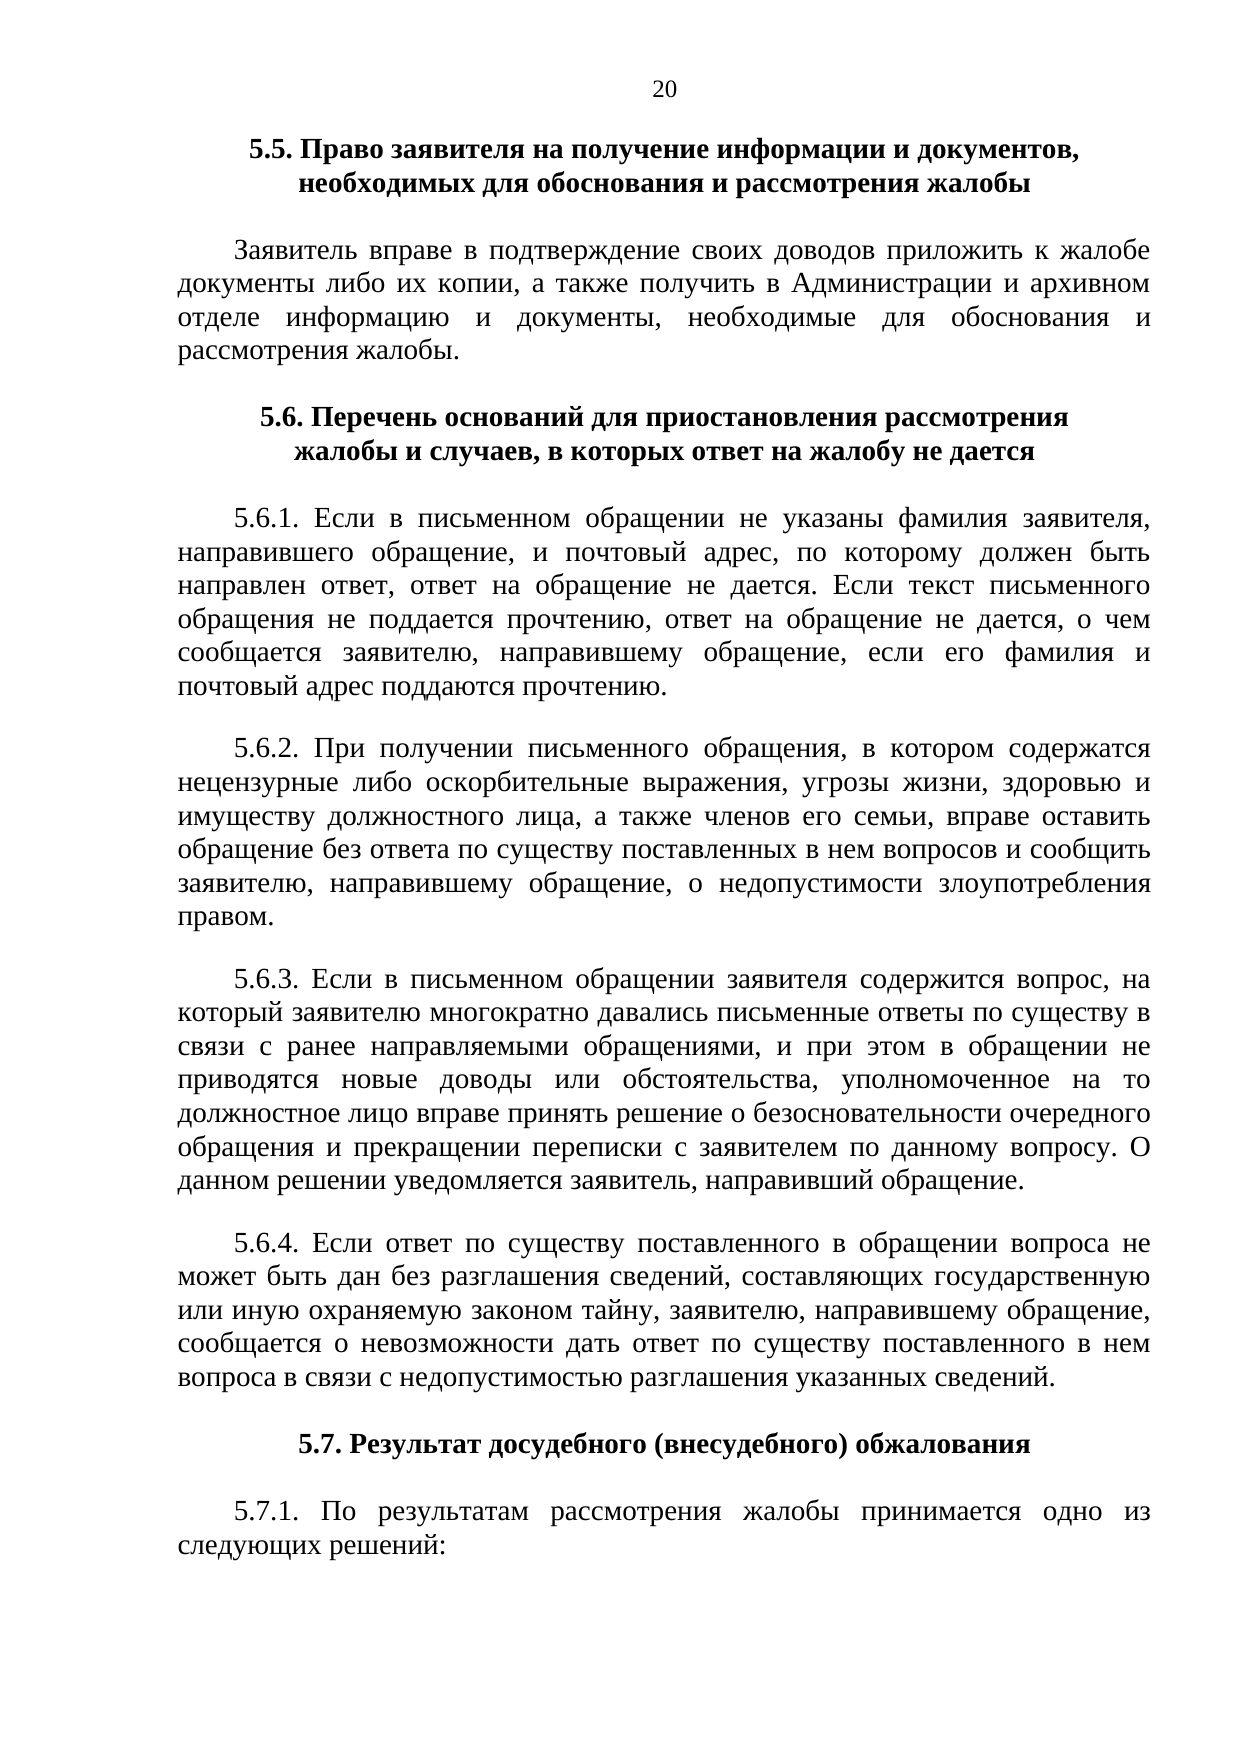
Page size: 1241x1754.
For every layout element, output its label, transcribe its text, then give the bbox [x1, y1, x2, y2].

text 5.6.1. Если в письменном обращении не указаны фамилия заявителя, направившего обращение, и почтовый адрес, по которому должен быть направлен ответ, ответ на обращение не дается. Если текст письменного обращения не поддается прочтению, ответ на обращение не дается, о чем сообщается заявителю, направившему обращение, если его фамилия и почтовый адрес поддаются прочтению. [177, 500, 1152, 701]
text 5.6.2. При получении письменного обращения, в котором содержатся нецензурные либо оскорбительные выражения, угрозы жизни, здоровью и имуществу должностного лица, а также членов его семьи, вправе оставить обращение без ответа по существу поставленных в нем вопросов и сообщить заявителю, направившему обращение, о недопустимости злоупотребления правом. [177, 731, 1152, 932]
text 5.6.4. Если ответ по существу поставленного в обращении вопроса не может быть дан без разглашения сведений, составляющих государственную или иную охраняемую законом тайну, заявителю, направившему обращение, сообщается о невозможности дать ответ по существу поставленного в нем вопроса в связи с недопустимостью разглашения указанных сведений. [177, 1225, 1152, 1393]
text необходимых для обоснования и рассмотрения жалобы [177, 165, 1152, 198]
text 5.5. Право заявителя на получение информации и документов, [177, 131, 1152, 165]
text 5.7.1. По результатам рассмотрения жалобы принимается одно из следующих решений: [177, 1493, 1152, 1560]
text 5.6.3. Если в письменном обращении заявителя содержится вопрос, на который заявителю многократно давались письменные ответы по существу в связи с ранее направляемыми обращениями, и при этом в обращении не приводятся новые доводы или обстоятельства, уполномоченное на то должностное лицо вправе принять решение о безосновательности очередного обращения и прекращении переписки с заявителем по данному вопросу. О данном решении уведомляется заявитель, направивший обращение. [177, 961, 1152, 1196]
text 5.6. Перечень оснований для приостановления рассмотрения [177, 399, 1152, 433]
text 5.7. Результат досудебного (внесудебного) обжалования [177, 1426, 1152, 1460]
text Заявитель вправе в подтверждение своих доводов приложить к жалобе документы либо их копии, а также получить в Администрации и архивном отделе информацию и документы, необходимые для обоснования и рассмотрения жалобы. [177, 232, 1152, 366]
text жалобы и случаев, в которых ответ на жалобу не дается [177, 433, 1152, 467]
